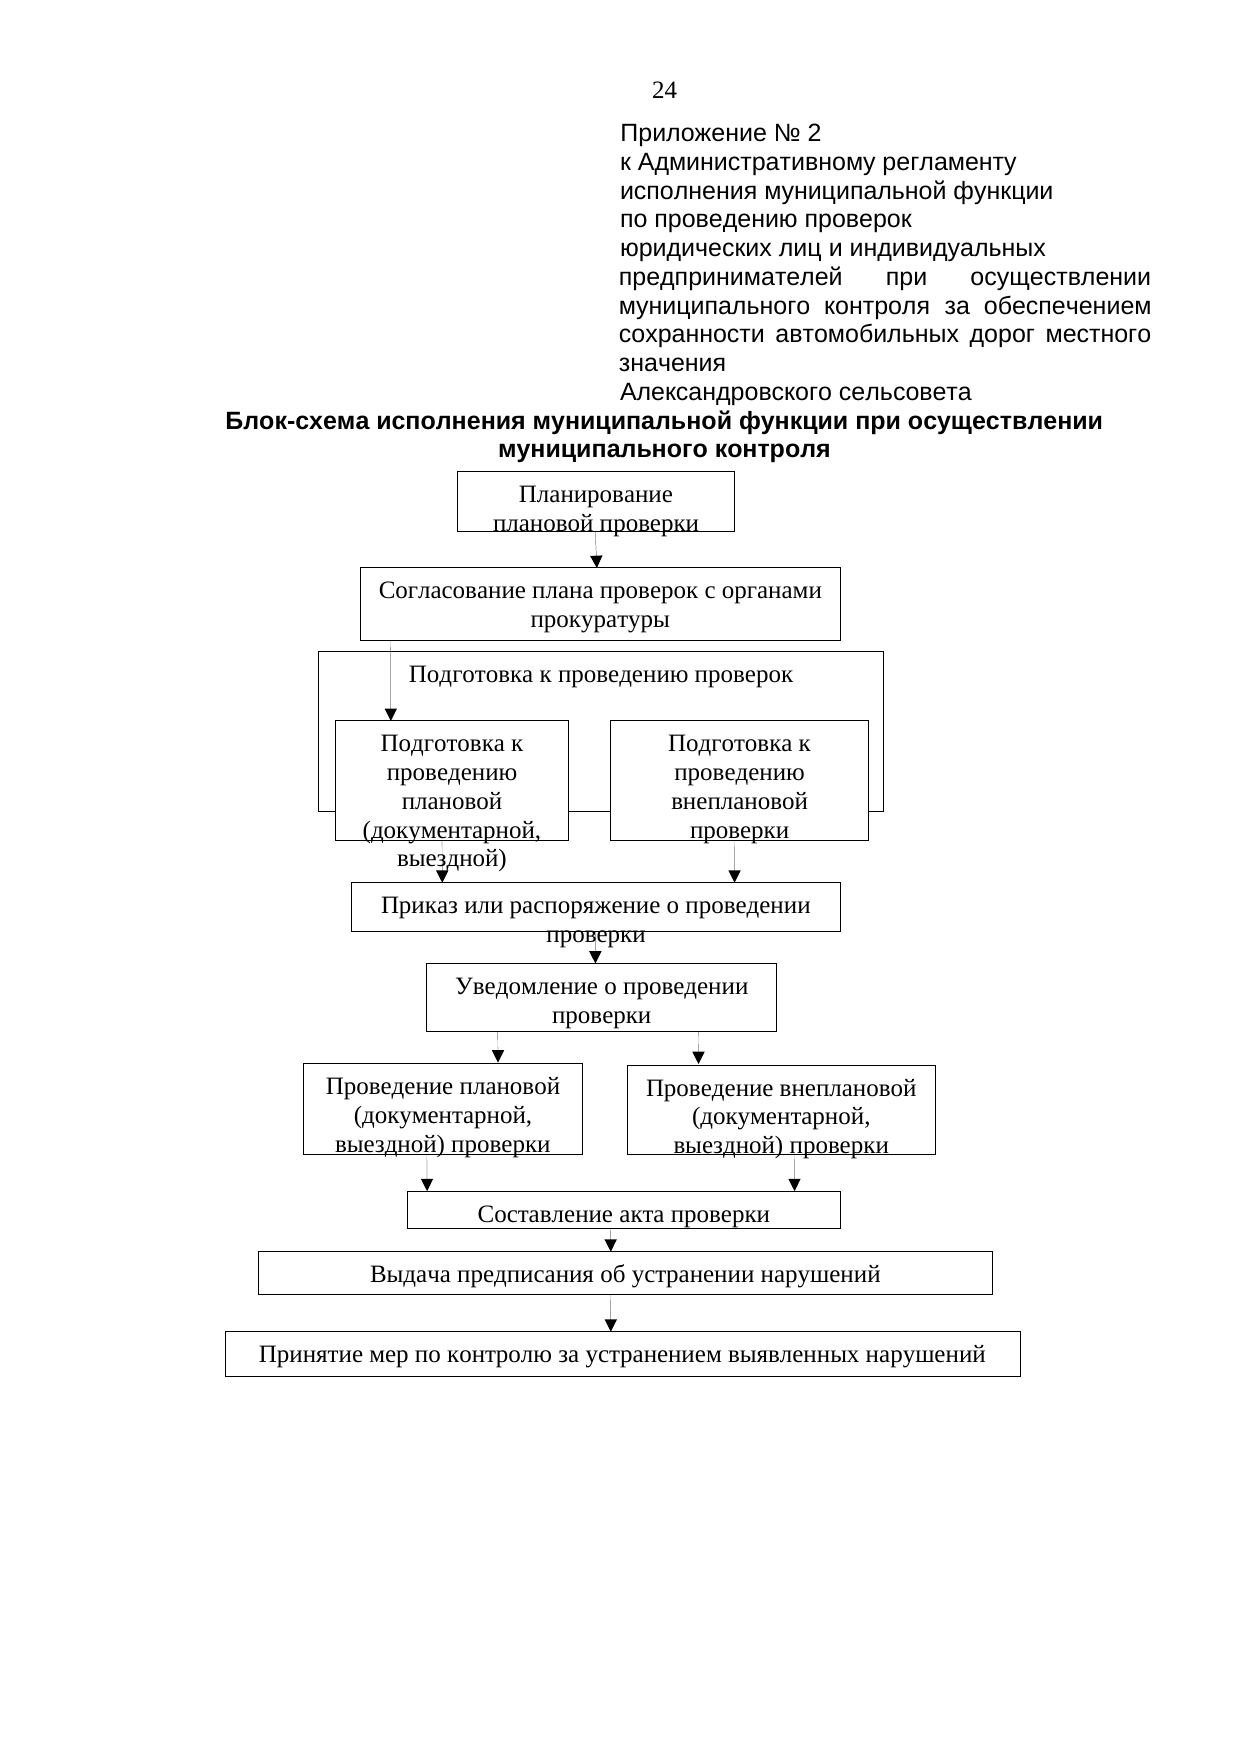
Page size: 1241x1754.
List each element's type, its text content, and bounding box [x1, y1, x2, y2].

text к Административному регламенту [620, 147, 1152, 176]
text исполнения муниципальной функции [620, 176, 1152, 204]
text Александровского сельсовета [177, 377, 1152, 406]
text Блок-схема исполнения муниципальной функции при осуществлении муниципального контроля [177, 406, 1152, 463]
text по проведению проверок [620, 204, 1152, 233]
text предпринимателей при осуществлении муниципального контроля за обеспечением сохранности автомобильных дорог местного значения [619, 262, 1152, 377]
text Приложение № 2 [177, 118, 1152, 147]
text юридических лиц и индивидуальных [546, 233, 1152, 262]
